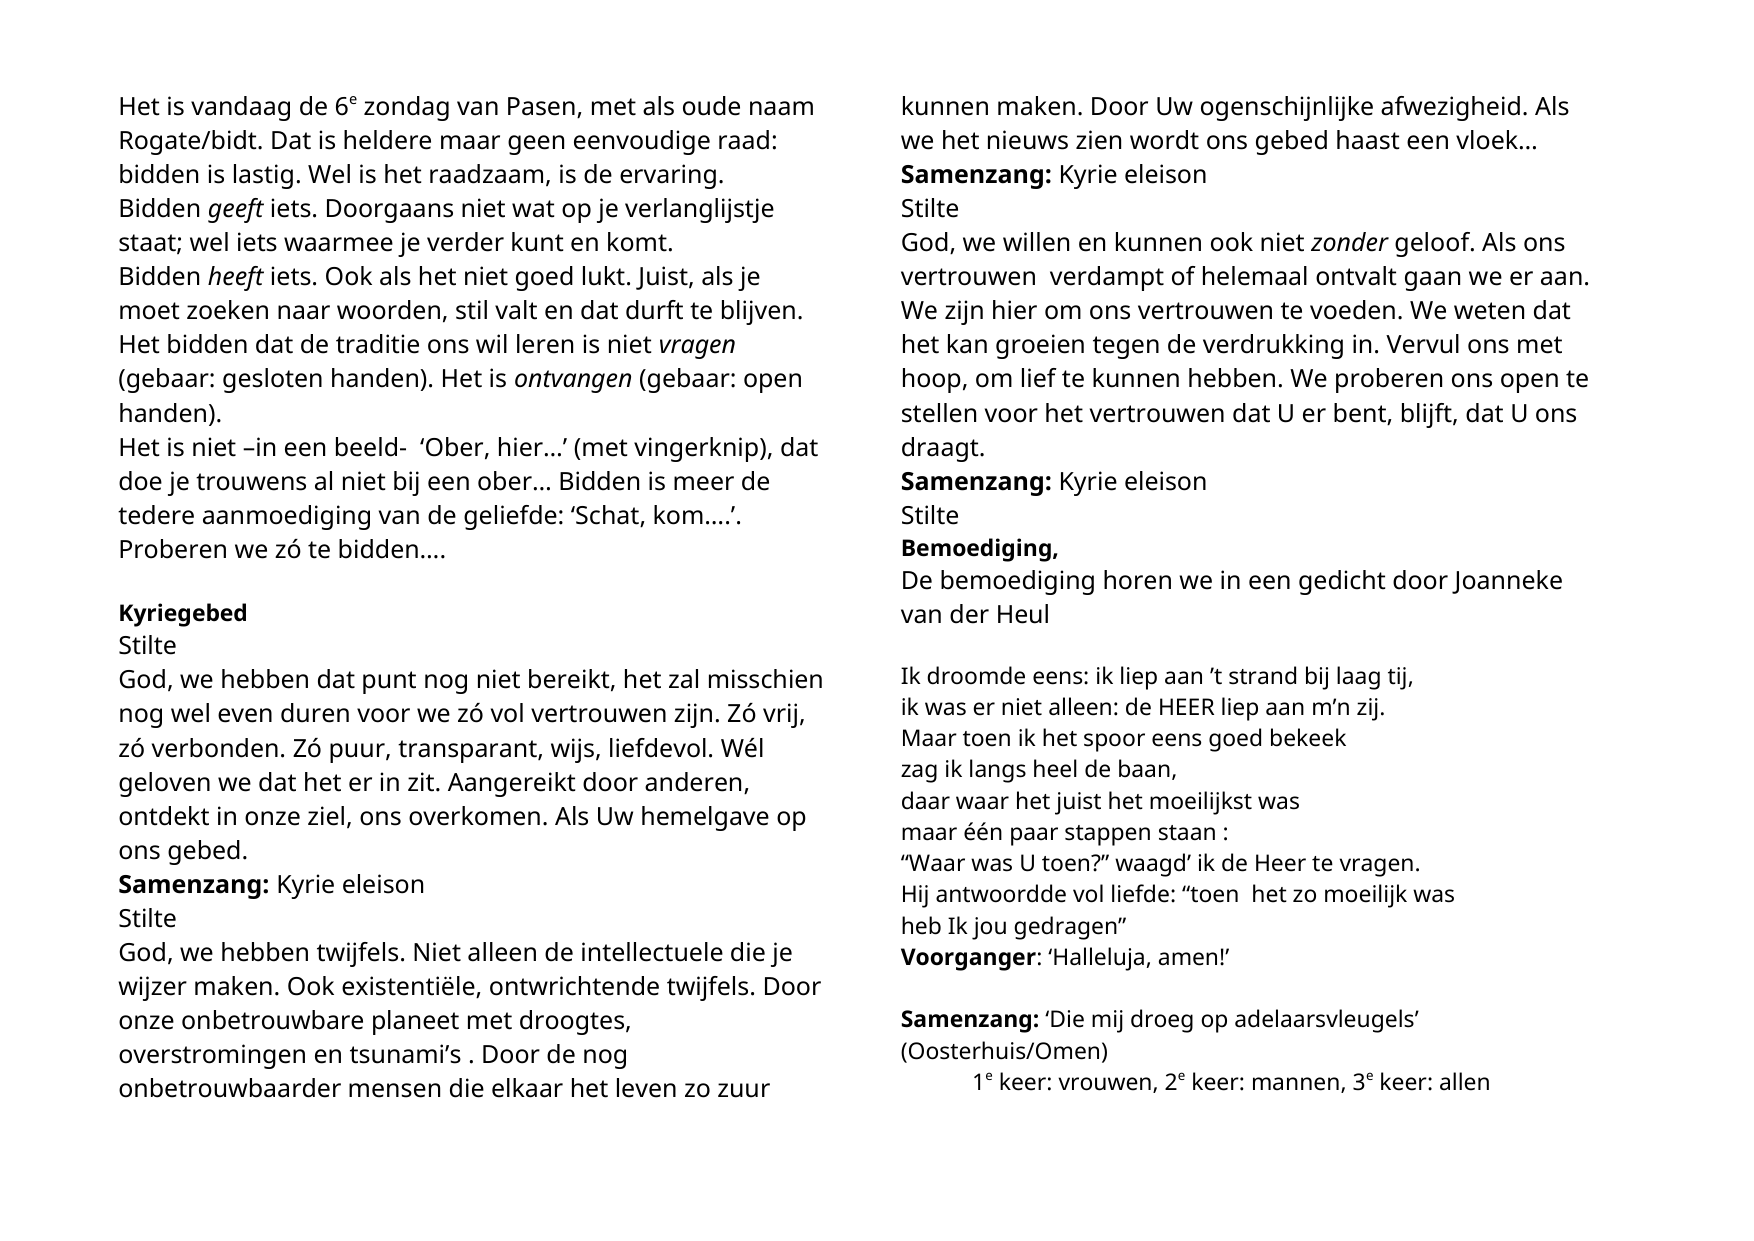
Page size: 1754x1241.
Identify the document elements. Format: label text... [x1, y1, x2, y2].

text Bemoediging, [901, 531, 1609, 563]
text God, we willen en kunnen ook niet zonder geloof. Als ons vertrouwen verdampt of helemaal ontvalt gaan we er aan. We zijn hier om ons vertrouwen te voeden. We weten dat het kan groeien tegen de verdrukking in. Vervul ons met hoop, om lief te kunnen hebben. We proberen ons open te stellen voor het vertrouwen dat U er bent, blijft, dat U ons draagt. [901, 225, 1609, 463]
text ik was er niet alleen: de HEER liep aan m’n zij. [901, 691, 1609, 722]
text Proberen we zó te bidden…. [118, 531, 827, 566]
text Samenzang: Kyrie eleison [901, 463, 1609, 497]
text Samenzang: Kyrie eleison [901, 157, 1609, 191]
text Samenzang: ‘Die mij droeg op adelaarsvleugels’ (Oosterhuis/Omen) [901, 1003, 1609, 1066]
text Bidden heeft iets. Ook als het niet goed lukt. Juist, als je moet zoeken naar woorden, stil valt en dat durft te blijven. [118, 259, 827, 327]
text Stilte [901, 191, 1609, 225]
text Ik droomde eens: ik liep aan ’t strand bij laag tij, [901, 659, 1609, 691]
text Stilte [118, 901, 827, 934]
text heb Ik jou gedragen” [901, 909, 1609, 941]
text “Waar was U toen?” waagd’ ik de Heer te vragen. [901, 847, 1609, 878]
text zag ik langs heel de baan, [901, 753, 1609, 784]
text God, we hebben twijfels. Niet alleen de intellectuele die je wijzer maken. Ook existentiële, ontwrichtende twijfels. Door onze onbetrouwbare planeet met droogtes, overstromingen en tsunami’s . Door de nog onbetrouwbaarder mensen die elkaar het leven zo zuur kunnen maken. Door Uw ogenschijnlijke afwezigheid. Als we het nieuws zien wordt ons gebed haast een vloek… [118, 934, 827, 1105]
text Het is niet –in een beeld- ‘Ober, hier…’ (met vingerknip), dat doe je trouwens al niet bij een ober… Bidden is meer de tedere aanmoediging van de geliefde: ‘Schat, kom….’. [118, 429, 827, 531]
text Maar toen ik het spoor eens goed bekeek [901, 722, 1609, 753]
text Stilte [901, 497, 1609, 531]
text maar één paar stappen staan : [901, 816, 1609, 847]
text Stilte [118, 628, 827, 662]
text Kyriegebed [118, 597, 827, 628]
text Samenzang: Kyrie eleison [118, 866, 827, 901]
text God, we hebben twijfels. Niet alleen de intellectuele die je wijzer maken. Ook existentiële, ontwrichtende twijfels. Door onze onbetrouwbare planeet met droogtes, overstromingen en tsunami’s . Door de nog onbetrouwbaarder mensen die elkaar het leven zo zuur kunnen maken. Door Uw ogenschijnlijke afwezigheid. Als we het nieuws zien wordt ons gebed haast een vloek… [901, 89, 1609, 157]
text Het is vandaag de 6e zondag van Pasen, met als oude naam Rogate/bidt. Dat is heldere maar geen eenvoudige raad: bidden is lastig. Wel is het raadzaam, is de ervaring. [118, 89, 827, 191]
text Hij antwoordde vol liefde: “toen het zo moeilijk was [901, 878, 1609, 909]
text Het bidden dat de traditie ons wil leren is niet vragen (gebaar: gesloten handen). Het is ontvangen (gebaar: open handen). [118, 327, 827, 429]
text daar waar het juist het moeilijkst was [901, 784, 1609, 816]
text 1e keer: vrouwen, 2e keer: mannen, 3e keer: allen [901, 1066, 1609, 1097]
text Voorganger: ‘Halleluja, amen!’ [901, 941, 1609, 972]
text God, we hebben dat punt nog niet bereikt, het zal misschien nog wel even duren voor we zó vol vertrouwen zijn. Zó vrij, zó verbonden. Zó puur, transparant, wijs, liefdevol. Wél geloven we dat het er in zit. Aangereikt door anderen, ontdekt in onze ziel, ons overkomen. Als Uw hemelgave op ons gebed. [118, 662, 827, 866]
text Bidden geeft iets. Doorgaans niet wat op je verlanglijstje staat; wel iets waarmee je verder kunt en komt. [118, 191, 827, 259]
text De bemoediging horen we in een gedicht door Joanneke van der Heul [901, 563, 1609, 631]
